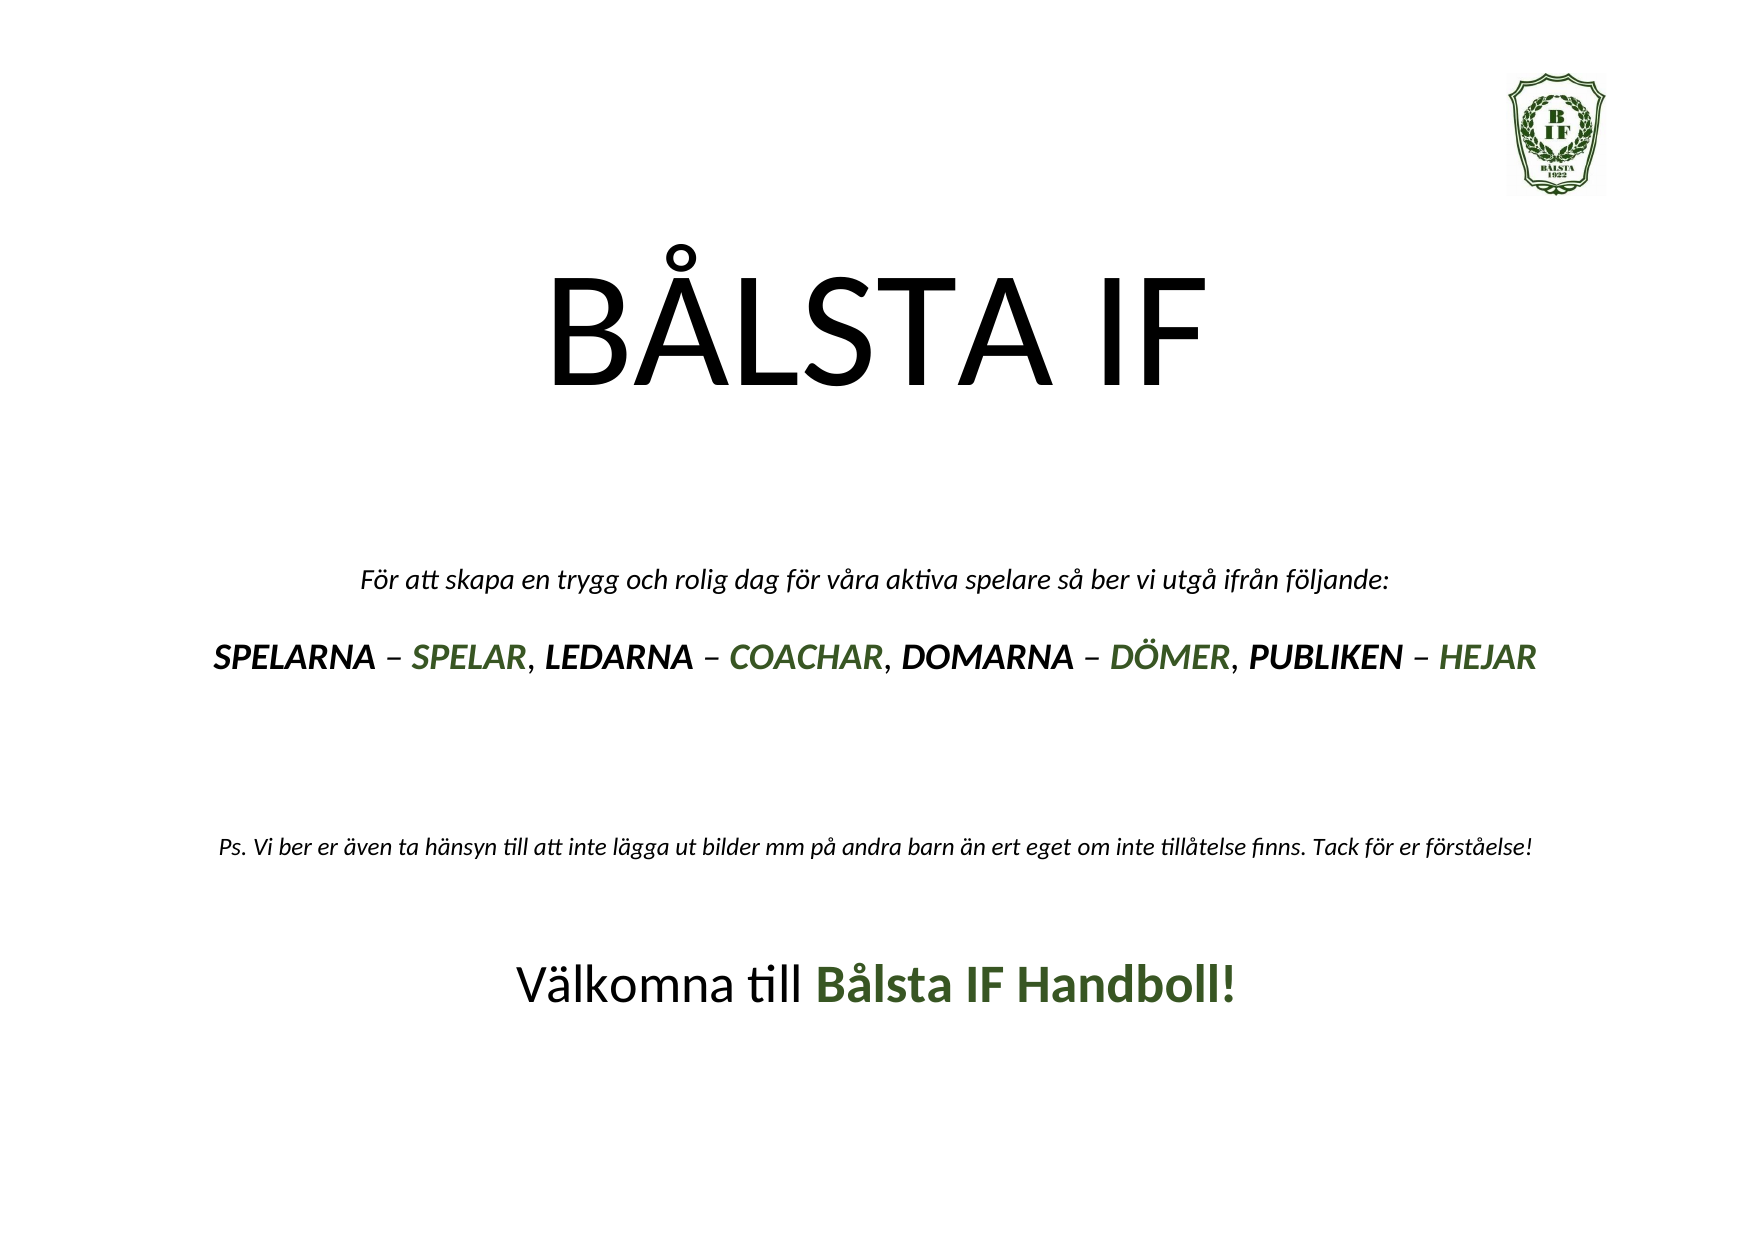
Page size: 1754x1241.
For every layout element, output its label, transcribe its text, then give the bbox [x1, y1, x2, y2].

picture [1506, 73, 1607, 196]
text SPELARNA – SPELAR, LEDARNA – COACHAR, DOMARNA – DÖMER, PUBLIKEN – HEJAR [148, 633, 1606, 678]
text Ps. Vi ber er även ta hänsyn till att inte lägga ut bilder mm på andra barn än ert eget om inte tillåtelse finns. Tack för er förståelse! [148, 831, 1606, 862]
text BÅLSTA IF [148, 224, 1606, 427]
text För att skapa en trygg och rolig dag för våra aktiva spelare så ber vi utgå ifrån följande: [148, 561, 1606, 597]
text Välkomna till Bålsta IF Handboll! [148, 949, 1606, 1016]
